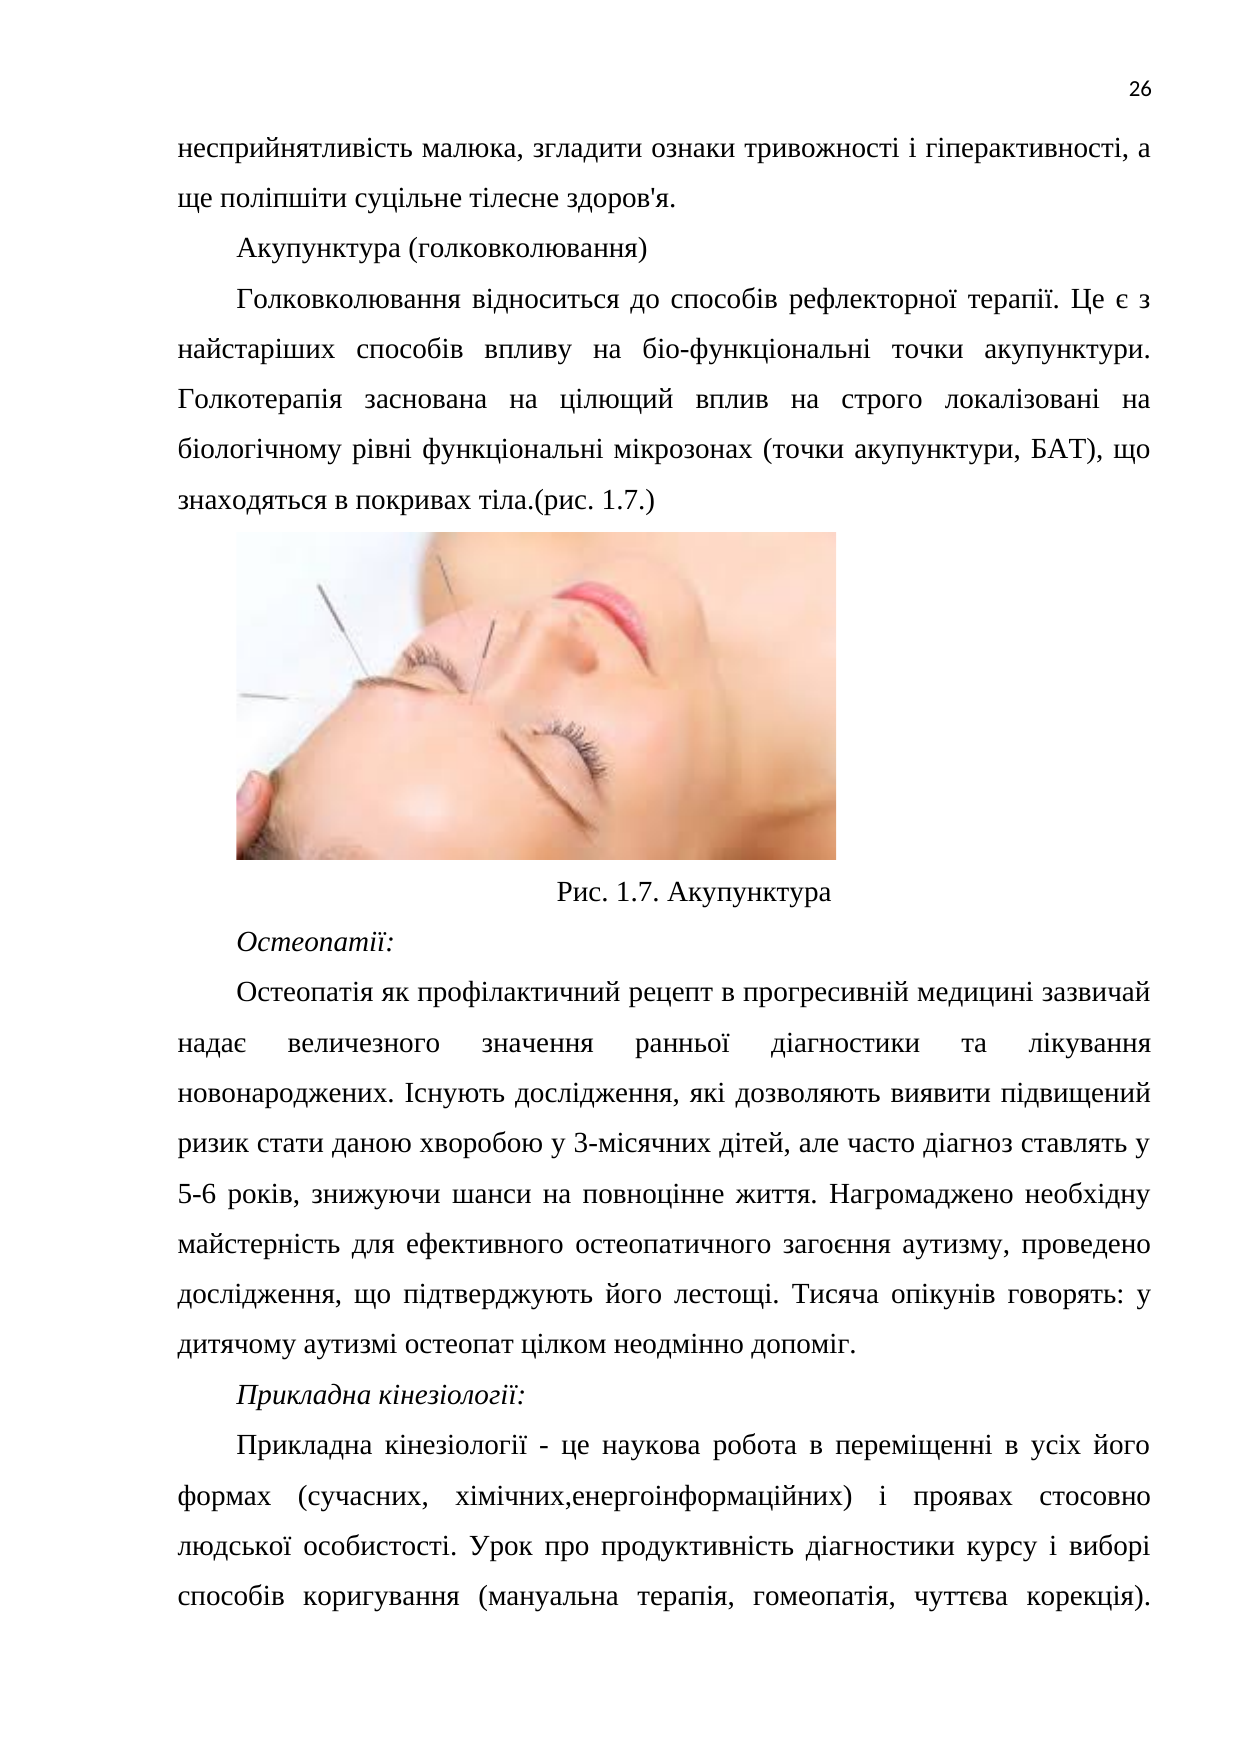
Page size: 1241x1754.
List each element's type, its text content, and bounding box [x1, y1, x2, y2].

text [177, 1427, 1152, 1612]
text Остеопатія як профілактичний рецепт в прогресивній медицині зазвичай надає величезного значення ранньої діагностики та лікування новонароджених. Існують дослідження, які дозволяють виявити підвищений ризик стати даною хворобою у 3-місячних дітей, але часто діагноз ставлять у 5-6 років, знижуючи шанси на повноцінне життя. Нагромаджено необхідну майстерність для ефективного остеопатичного загоєння аутизму, проведено дослідження, що підтверджують його лестощі. Тисяча опікунів говорять: у дитячому аутизмі остеопат цілком неодмінно допоміг. [177, 974, 1152, 1360]
text Акупунктура (голковколювання) [177, 230, 1152, 264]
text Голковколювання відноситься до способів рефлекторної терапії. Це є з найстаріших способів впливу на біо-функціональні точки акупунктури. Голкотерапія заснована на цілющий вплив на строго локалізовані на біологічному рівні функціональні мікрозонах (точки акупунктури, БАТ), що знаходяться в покривах тіла.(рис. 1.7.) [177, 281, 1152, 516]
text Рис. 1.7. Акупунктура [177, 874, 1152, 907]
text Прикладна кінезіології: [177, 1377, 1152, 1411]
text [177, 130, 1152, 214]
picture [236, 532, 837, 860]
text Остеопатії: [177, 924, 1152, 958]
